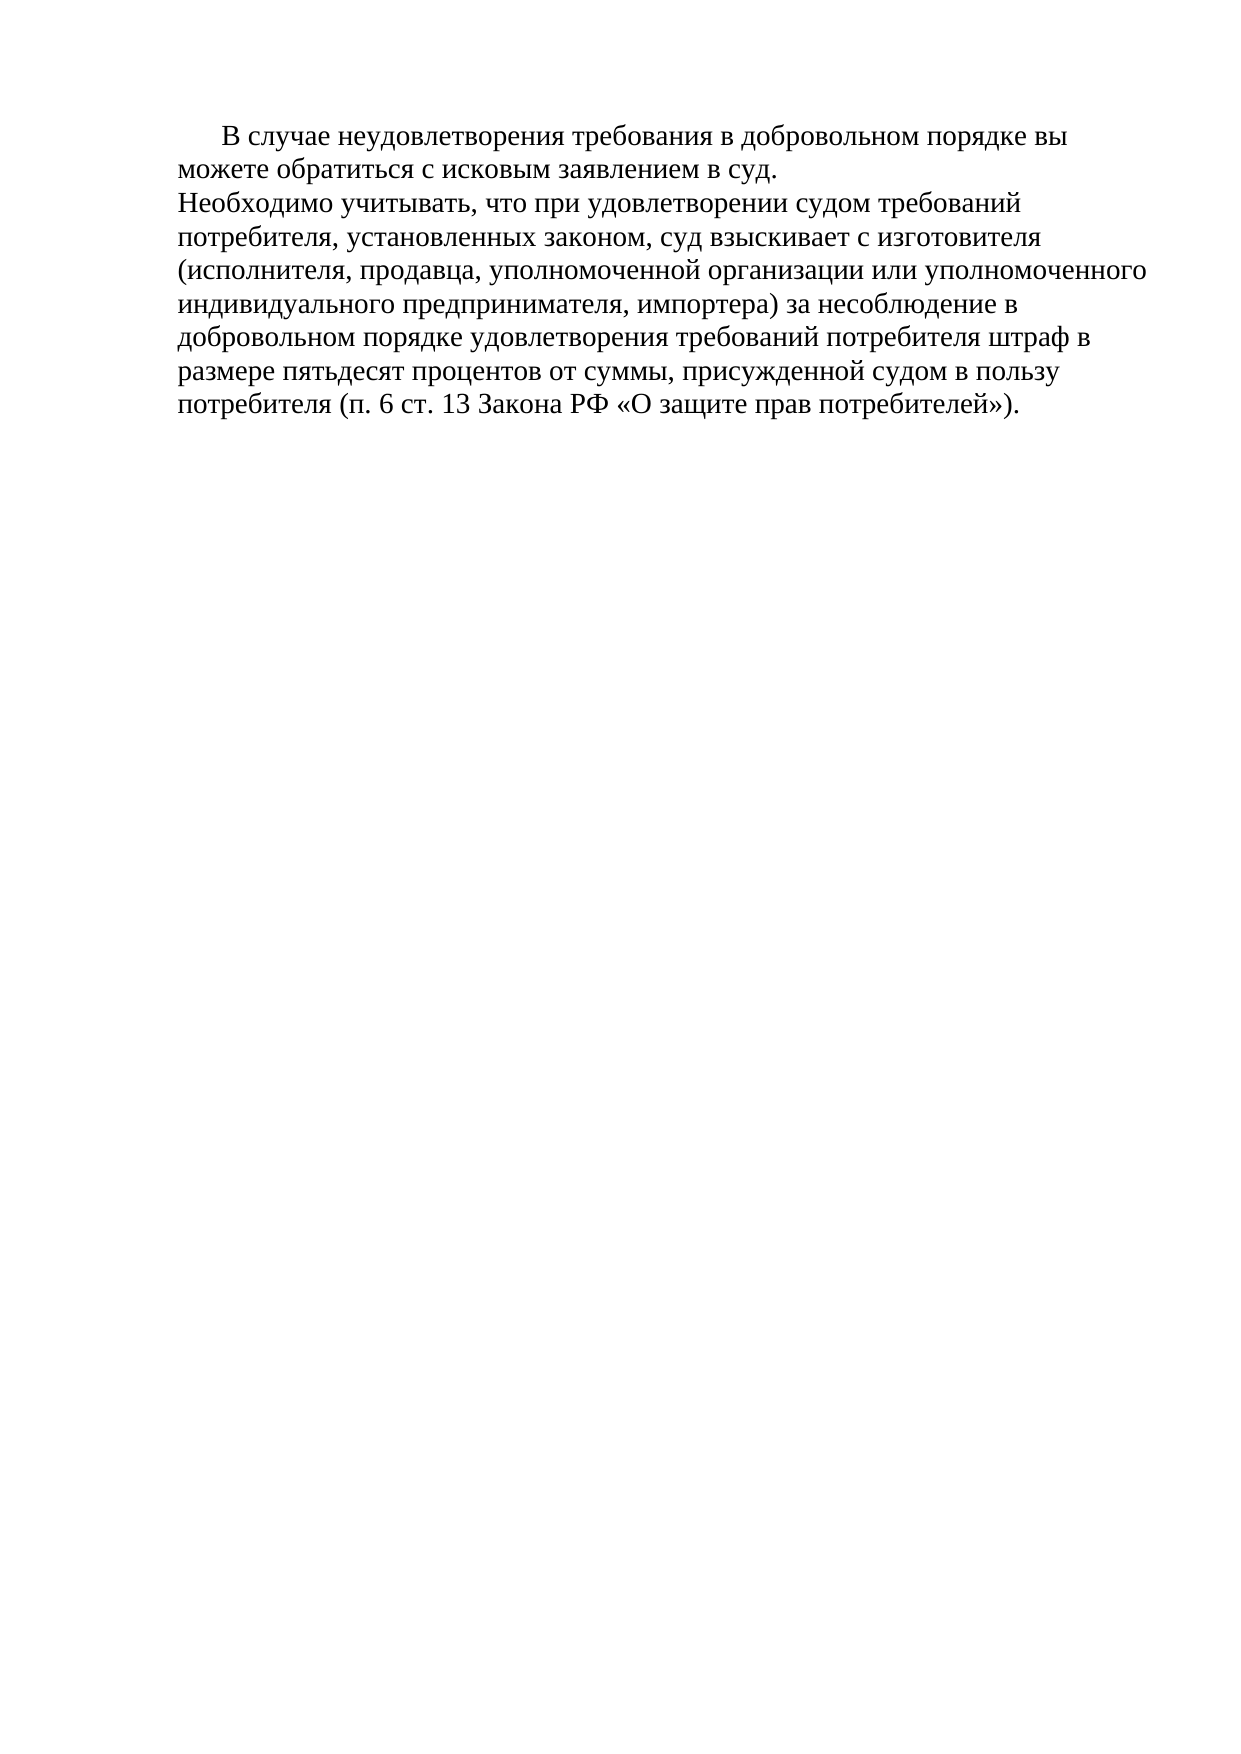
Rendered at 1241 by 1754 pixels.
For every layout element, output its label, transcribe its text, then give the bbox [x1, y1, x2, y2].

text Необходимо учитывать, что при удовлетворении судом требований потребителя, установленных законом, суд взыскивает с изготовителя (исполнителя, продавца, уполномоченной организации или уполномоченного индивидуального предпринимателя, импортера) за несоблюдение в добровольном порядке удовлетворения требований потребителя штраф в размере пятьдесят процентов от суммы, присужденной судом в пользу потребителя (п. 6 ст. 13 Закона РФ «О защите прав потребителей»). [177, 185, 1152, 420]
text В случае неудовлетворения требования в добровольном порядке вы можете обратиться с исковым заявлением в суд. [177, 118, 1152, 185]
